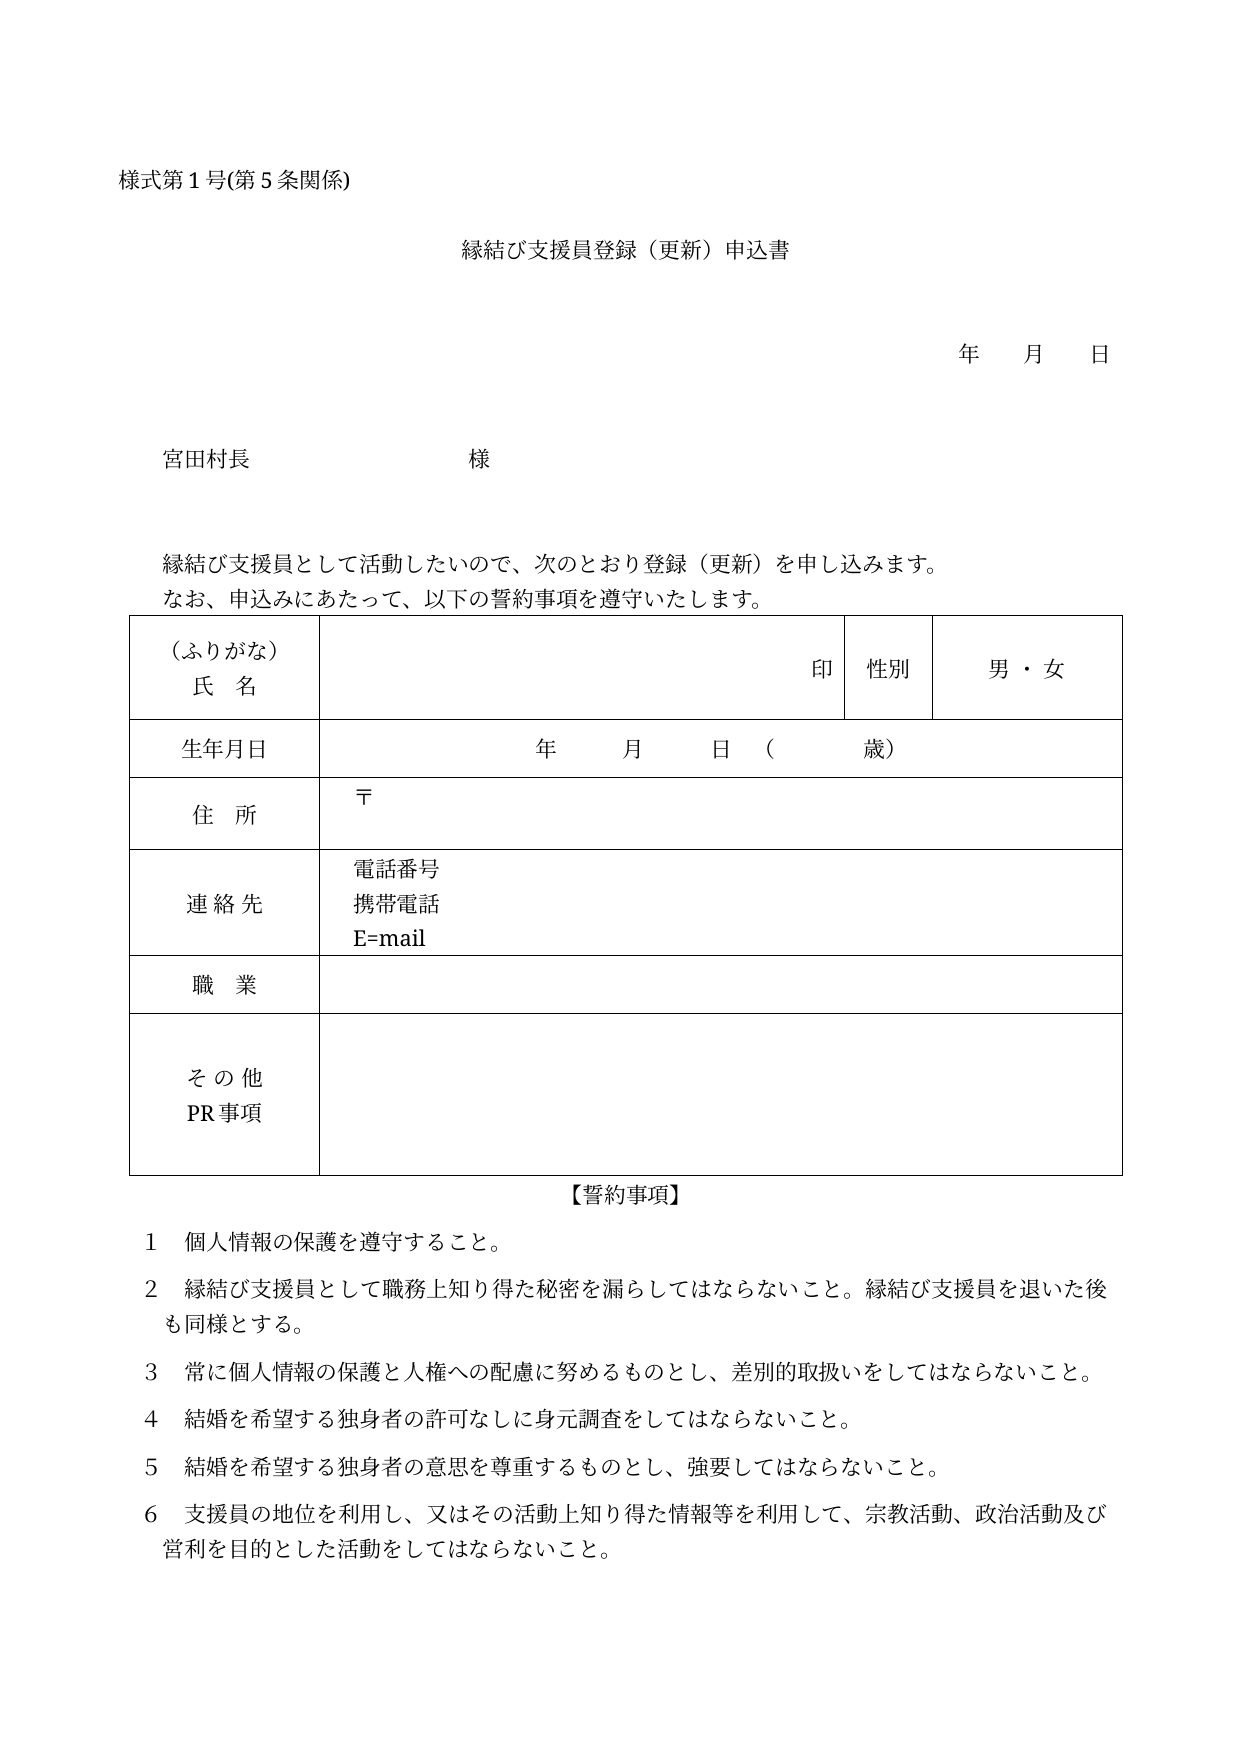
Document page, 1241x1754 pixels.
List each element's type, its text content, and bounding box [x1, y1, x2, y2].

table_header 縁結び支援員登録（更新）申込書 年 月 日 宮田村長 様 縁結び支援員として活動したいので、次のとおり登録（更新）を申し込みます。 なお、申込みにあたって、以下の誓約事項を遵守いたします。 [129, 231, 1122, 615]
table_cell 印 [320, 616, 844, 719]
text 様式第1号(第5条関係) [118, 162, 1122, 196]
table_cell 職業 [130, 956, 319, 1013]
table_cell その他 PR事項 [130, 1014, 319, 1175]
table_cell （ふりがな） 氏名 [130, 616, 319, 719]
table_cell 性別 [845, 616, 932, 719]
table_cell [320, 956, 1122, 1013]
table_cell 生年月日 [130, 720, 319, 777]
table_cell 男 ・ 女 [933, 616, 1122, 719]
table_cell 連絡先 [130, 850, 319, 955]
table_cell 電話番号 携帯電話 E=mail [320, 850, 1122, 955]
table_cell 年 月 日 （ 歳） [320, 720, 1122, 777]
table_cell 〒 [320, 778, 1122, 849]
table_cell 住所 [130, 778, 319, 849]
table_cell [129, 1176, 1122, 1592]
table_cell [320, 1014, 1122, 1175]
